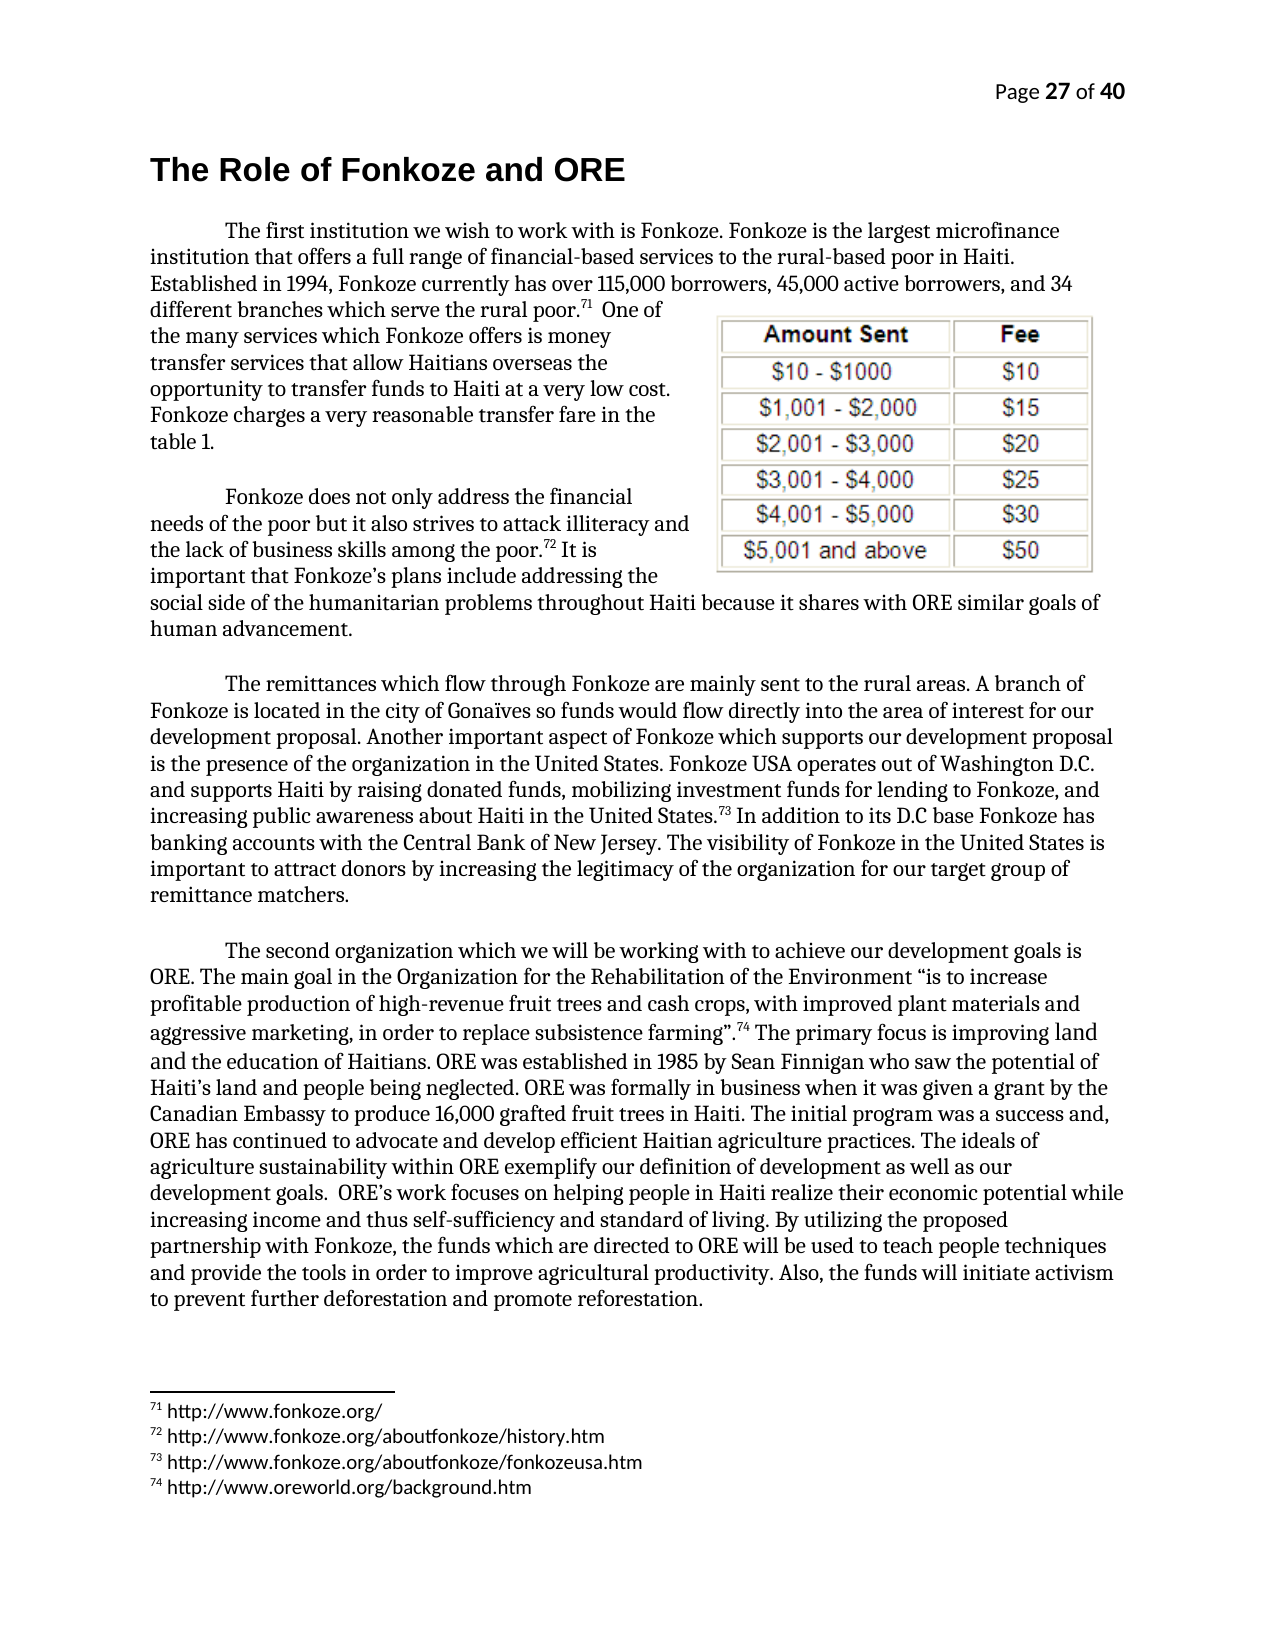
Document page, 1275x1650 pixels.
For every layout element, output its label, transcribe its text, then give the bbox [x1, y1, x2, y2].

text The first institution we wish to work with is Fonkoze. Fonkoze is the largest microfinance institution that offers a full range of financial-based services to the rural-based poor in Haiti. Established in 1994, Fonkoze currently has over 115,000 borrowers, 45,000 active borrowers, and 34 different branches which serve the rural poor. One of the many services which Fonkoze offers is money transfer services that allow Haitians overseas the opportunity to transfer funds to Haiti at a very low cost. Fonkoze charges a very reasonable transfer fare in the table 1. [150, 218, 1125, 455]
picture [709, 308, 1100, 577]
text Fonkoze does not only address the financial needs of the poor but it also strives to attack illiteracy and the lack of business skills among the poor. It is important that Fonkoze’s plans include addressing the social side of the humanitarian problems throughout Haiti because it shares with ORE similar goals of human advancement. [150, 484, 1125, 642]
text The second organization which we will be working with to achieve our development goals is ORE. The main goal in the Organization for the Rehabilitation of the Environment “is to increase profitable production of high-revenue fruit trees and cash crops, with improved plant materials and aggressive marketing, in order to replace subsistence farming”. The primary focus is improving land and the education of Haitians. ORE was established in 1985 by Sean Finnigan who saw the potential of Haiti’s land and people being neglected. ORE was formally in business when it was given a grant by the Canadian Embassy to produce 16,000 grafted fruit trees in Haiti. The initial program was a success and, ORE has continued to advocate and develop efficient Haitian agriculture practices. The ideals of agriculture sustainability within ORE exemplify our definition of development as well as our development goals. ORE’s work focuses on helping people in Haiti realize their economic potential while increasing income and thus self-sufficiency and standard of living. By utilizing the proposed partnership with Fonkoze, the funds which are directed to ORE will be used to teach people techniques and provide the tools in order to improve agricultural productivity. Also, the funds will initiate activism to prevent further deforestation and promote reforestation. [150, 938, 1125, 1312]
subtitle The Role of Fonkoze and ORE [150, 150, 1125, 188]
text The remittances which flow through Fonkoze are mainly sent to the rural areas. A branch of Fonkoze is located in the city of Gonaïves so funds would flow directly into the area of interest for our development proposal. Another important aspect of Fonkoze which supports our development proposal is the presence of the organization in the United States. Fonkoze USA operates out of Washington D.C. and supports Haiti by raising donated funds, mobilizing investment funds for lending to Fonkoze, and increasing public awareness about Haiti in the United States. In addition to its D.C base Fonkoze has banking accounts with the Central Bank of New Jersey. The visibility of Fonkoze in the United States is important to attract donors by increasing the legitimacy of the organization for our target group of remittance matchers. [150, 671, 1125, 908]
